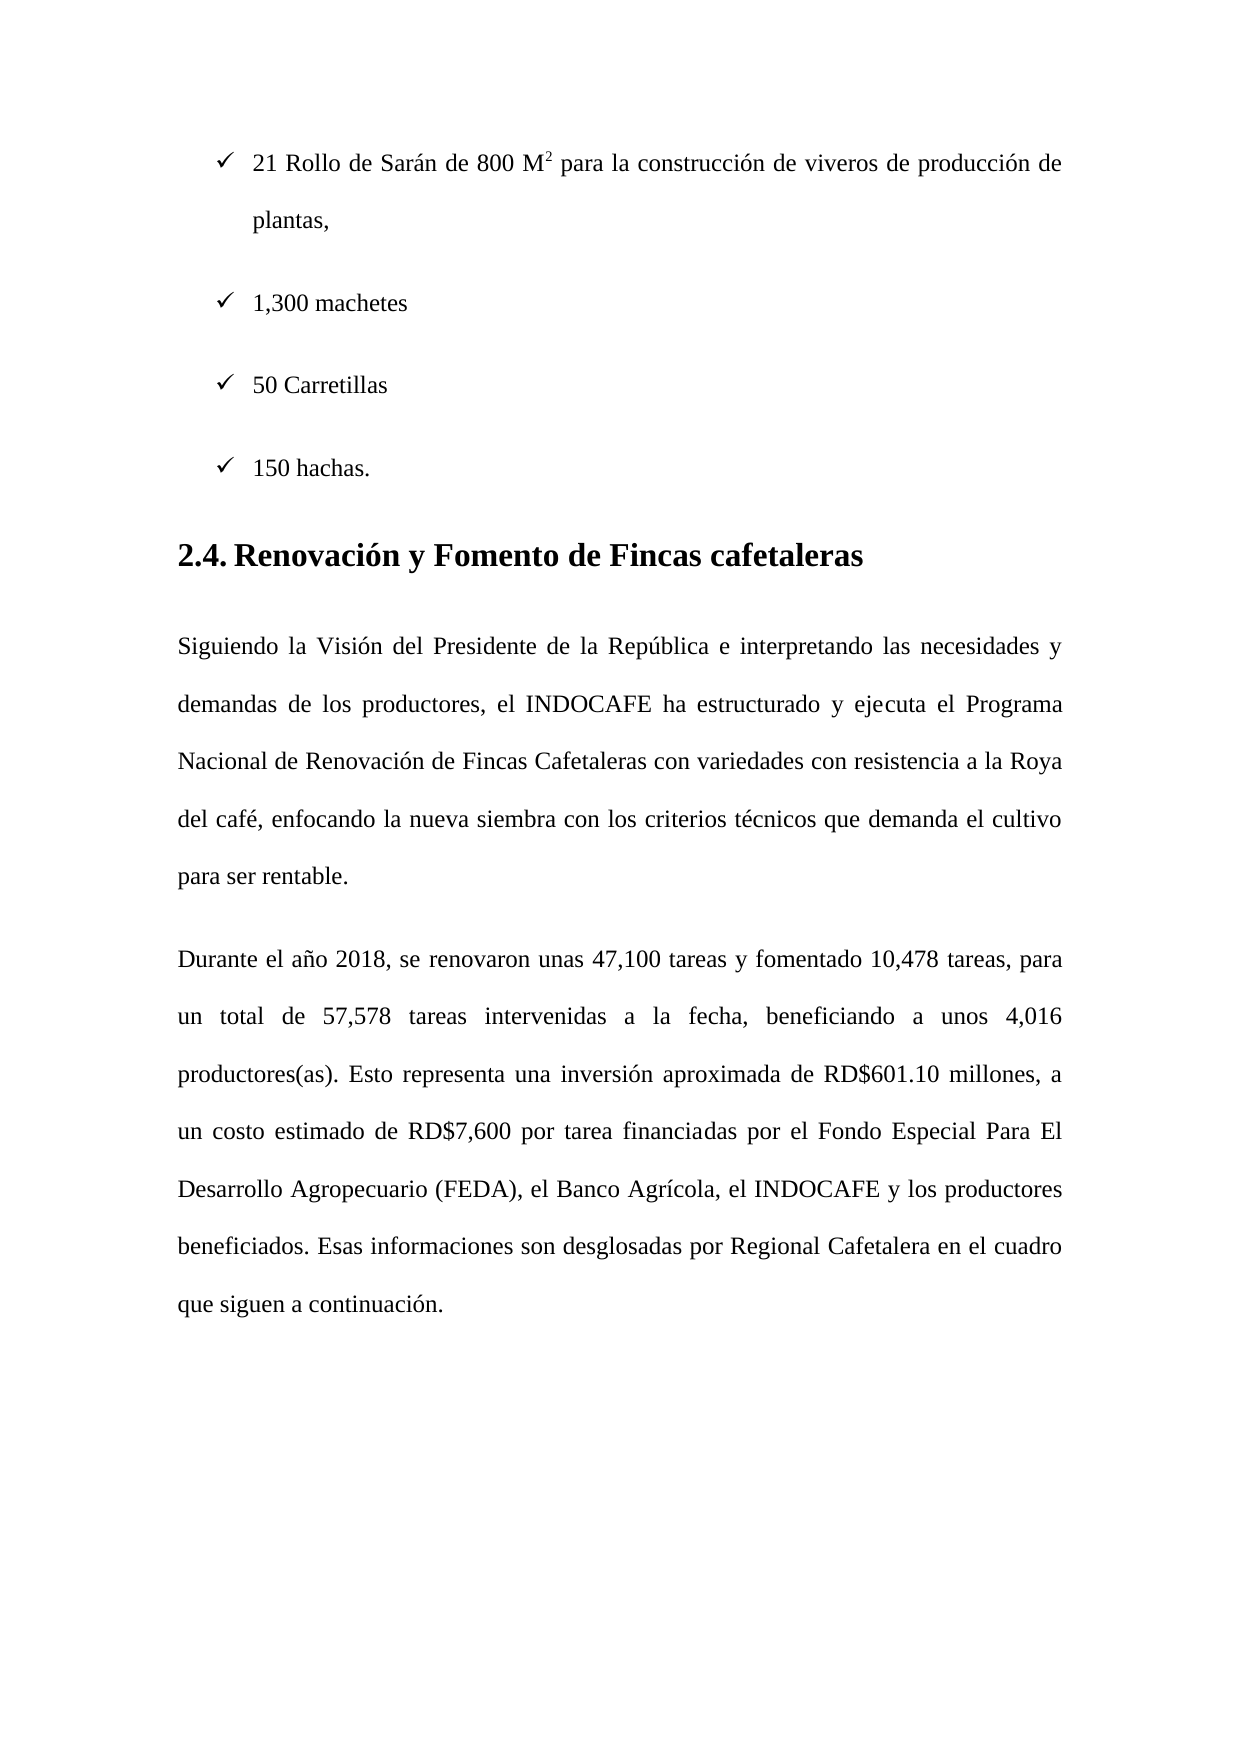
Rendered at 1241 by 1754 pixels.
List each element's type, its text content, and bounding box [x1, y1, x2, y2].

list 1,300 machetes [215, 288, 1063, 316]
text Durante el año 2018, se renovaron unas 47,100 tareas y fomentado 10,478 tareas, para un total de 57,578 tareas intervenidas a la fecha, beneficiando a unos 4,016 productores(as). Esto representa una inversión aproximada de RD$601.10 millones, a un costo estimado de RD$7,600 por tarea financiadas por el Fondo Especial Para El Desarrollo Agropecuario (FEDA), el Banco Agrícola, el INDOCAFE y los productores beneficiados. Esas informaciones son desglosadas por Regional Cafetalera en el cuadro que siguen a continuación. [177, 944, 1063, 1317]
list 50 Carretillas [215, 370, 1063, 399]
list 21 Rollo de Sarán de 800 M2 para la construcción de viveros de producción de plantas, [215, 148, 1063, 234]
text Siguiendo la Visión del Presidente de la República e interpretando las necesidades y demandas de los productores, el INDOCAFE ha estructurado y ejecuta el Programa Nacional de Renovación de Fincas Cafetaleras con variedades con resistencia a la Roya del café, enfocando la nueva siembra con los criterios técnicos que demanda el cultivo para ser rentable. [177, 631, 1063, 890]
list 150 hachas. [215, 453, 1063, 481]
subtitle Renovación y Fomento de Fincas cafetaleras [177, 535, 1063, 573]
